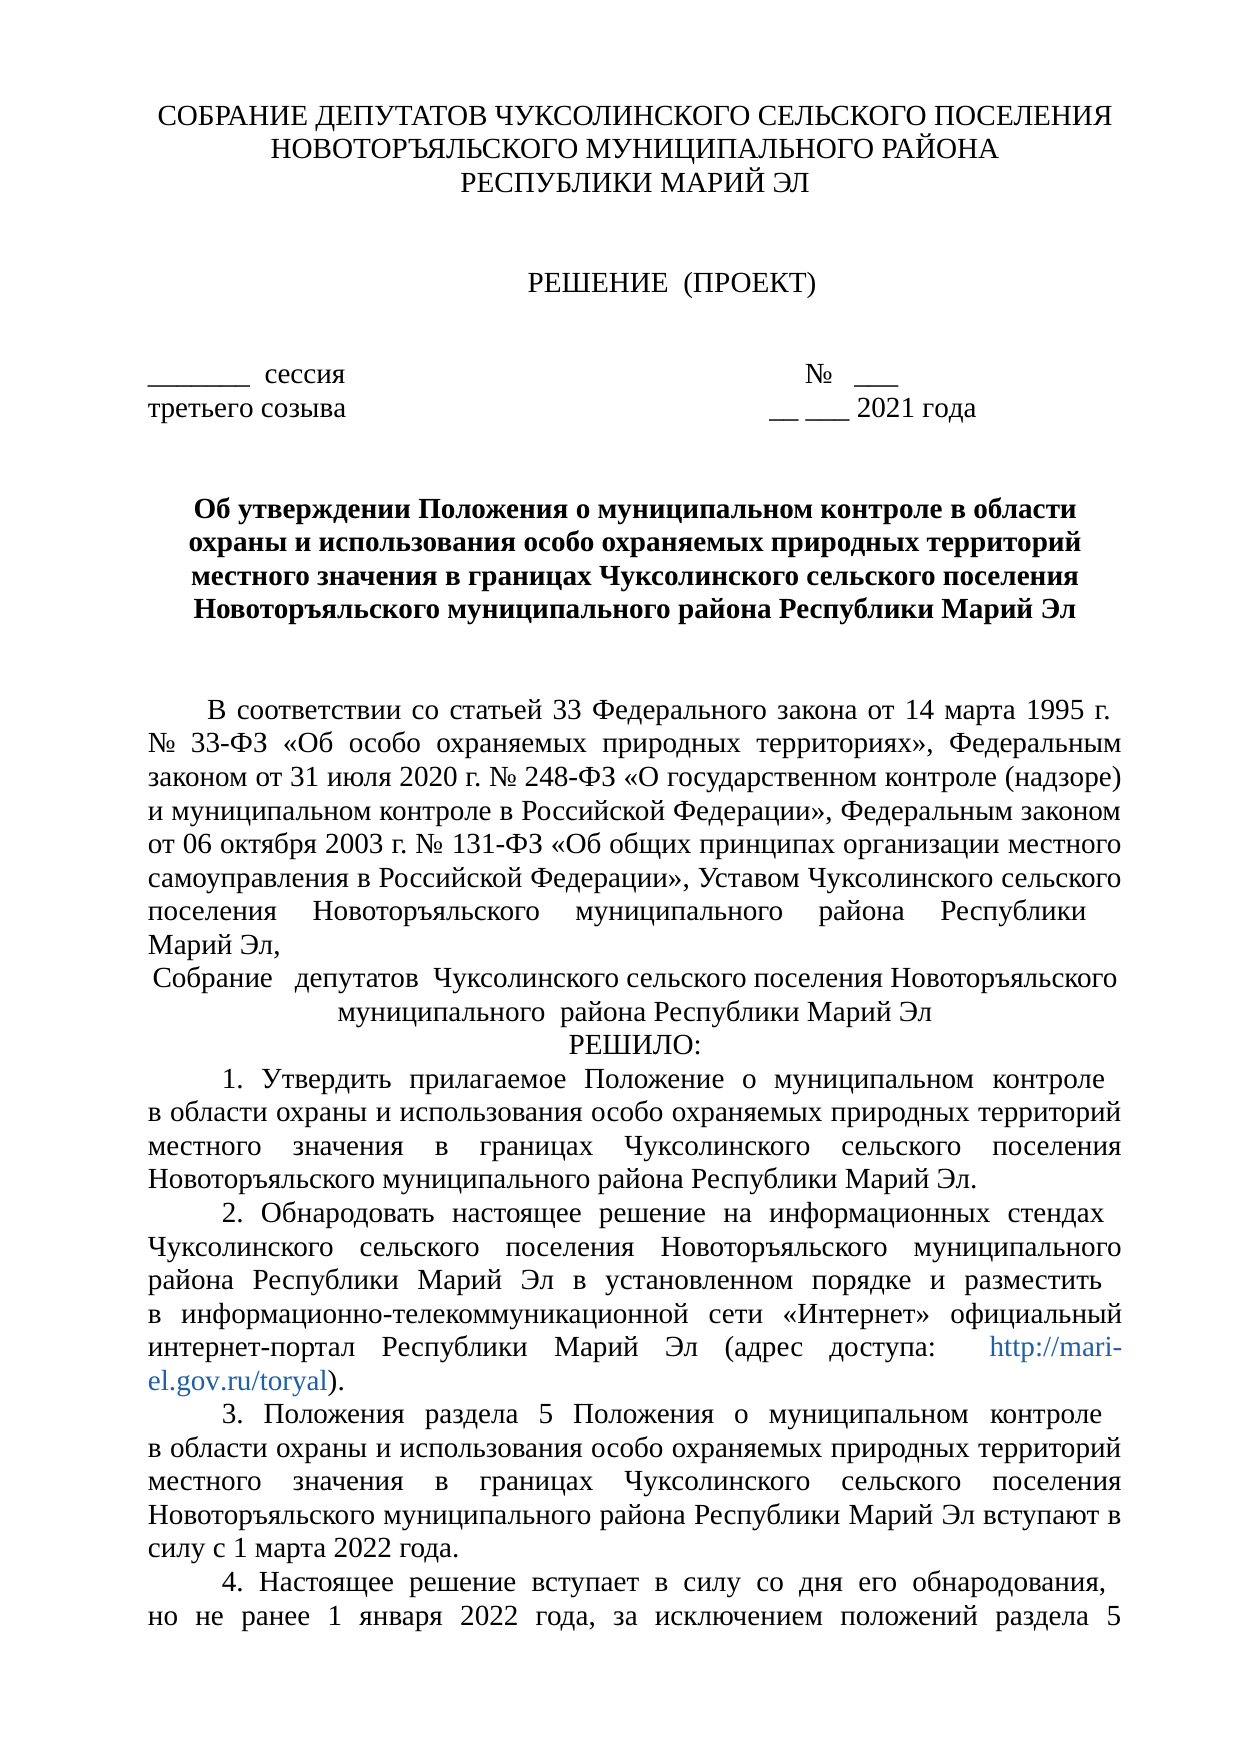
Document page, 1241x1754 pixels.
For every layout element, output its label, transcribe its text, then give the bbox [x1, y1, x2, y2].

title _______ сессия № ___ [148, 357, 1122, 390]
text Собрание депутатов Чуксолинского сельского поселения Новоторъяльского муниципального района Республики Марий Эл [148, 960, 1122, 1027]
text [148, 1564, 1122, 1631]
title третьего созыва __ ___ 2021 года [148, 390, 1122, 424]
text 2. Обнародовать настоящее решение на информационных стендах Чуксолинского сельского поселения Новоторъяльского муниципального района Республики Марий Эл в установленном порядке и разместить в информационно-телекоммуникационной сети «Интернет» официальный интернет-портал Республики Марий Эл (адрес доступа: http://mari-el.gov.ru/toryal). [148, 1195, 1122, 1396]
text Об утверждении Положения о муниципальном контроле в области охраны и использования особо охраняемых природных территорий местного значения в границах Чуксолинского сельского поселения Новоторъяльского муниципального района Республики Марий Эл [148, 491, 1122, 625]
text 3. Положения раздела 5 Положения о муниципальном контроле в области охраны и использования особо охраняемых природных территорий местного значения в границах Чуксолинского сельского поселения Новоторъяльского муниципального района Республики Марий Эл вступают в силу с 1 марта 2022 года. [148, 1396, 1122, 1564]
text СОБРАНИЕ ДЕПУТАТОВ ЧУКСОЛИНСКОГО СЕЛЬСКОГО ПОСЕЛЕНИЯ НОВОТОРЪЯЛЬСКОГО МУНИЦИПАЛЬНОГО РАЙОНА [148, 98, 1122, 165]
text 1. Утвердить прилагаемое Положение о муниципальном контроле в области охраны и использования особо охраняемых природных территорий местного значения в границах Чуксолинского сельского поселения Новоторъяльского муниципального района Республики Марий Эл. [148, 1061, 1122, 1195]
text В соответствии со статьей 33 Федерального закона от 14 марта 1995 г. № 33-ФЗ «Об особо охраняемых природных территориях», Федеральным законом от 31 июля 2020 г. № 248-ФЗ «О государственном контроле (надзоре) и муниципальном контроле в Российской Федерации», Федеральным законом от 06 октября 2003 г. № 131-ФЗ «Об общих принципах организации местного самоуправления в Российской Федерации», Уставом Чуксолинского сельского поселения Новоторъяльского муниципального района Республики Марий Эл, [148, 692, 1122, 960]
text РЕШИЛО: [148, 1027, 1122, 1061]
text РЕШЕНИЕ (ПРОЕКТ) [148, 266, 1122, 299]
text РЕСПУБЛИКИ МАРИЙ ЭЛ [148, 165, 1122, 198]
